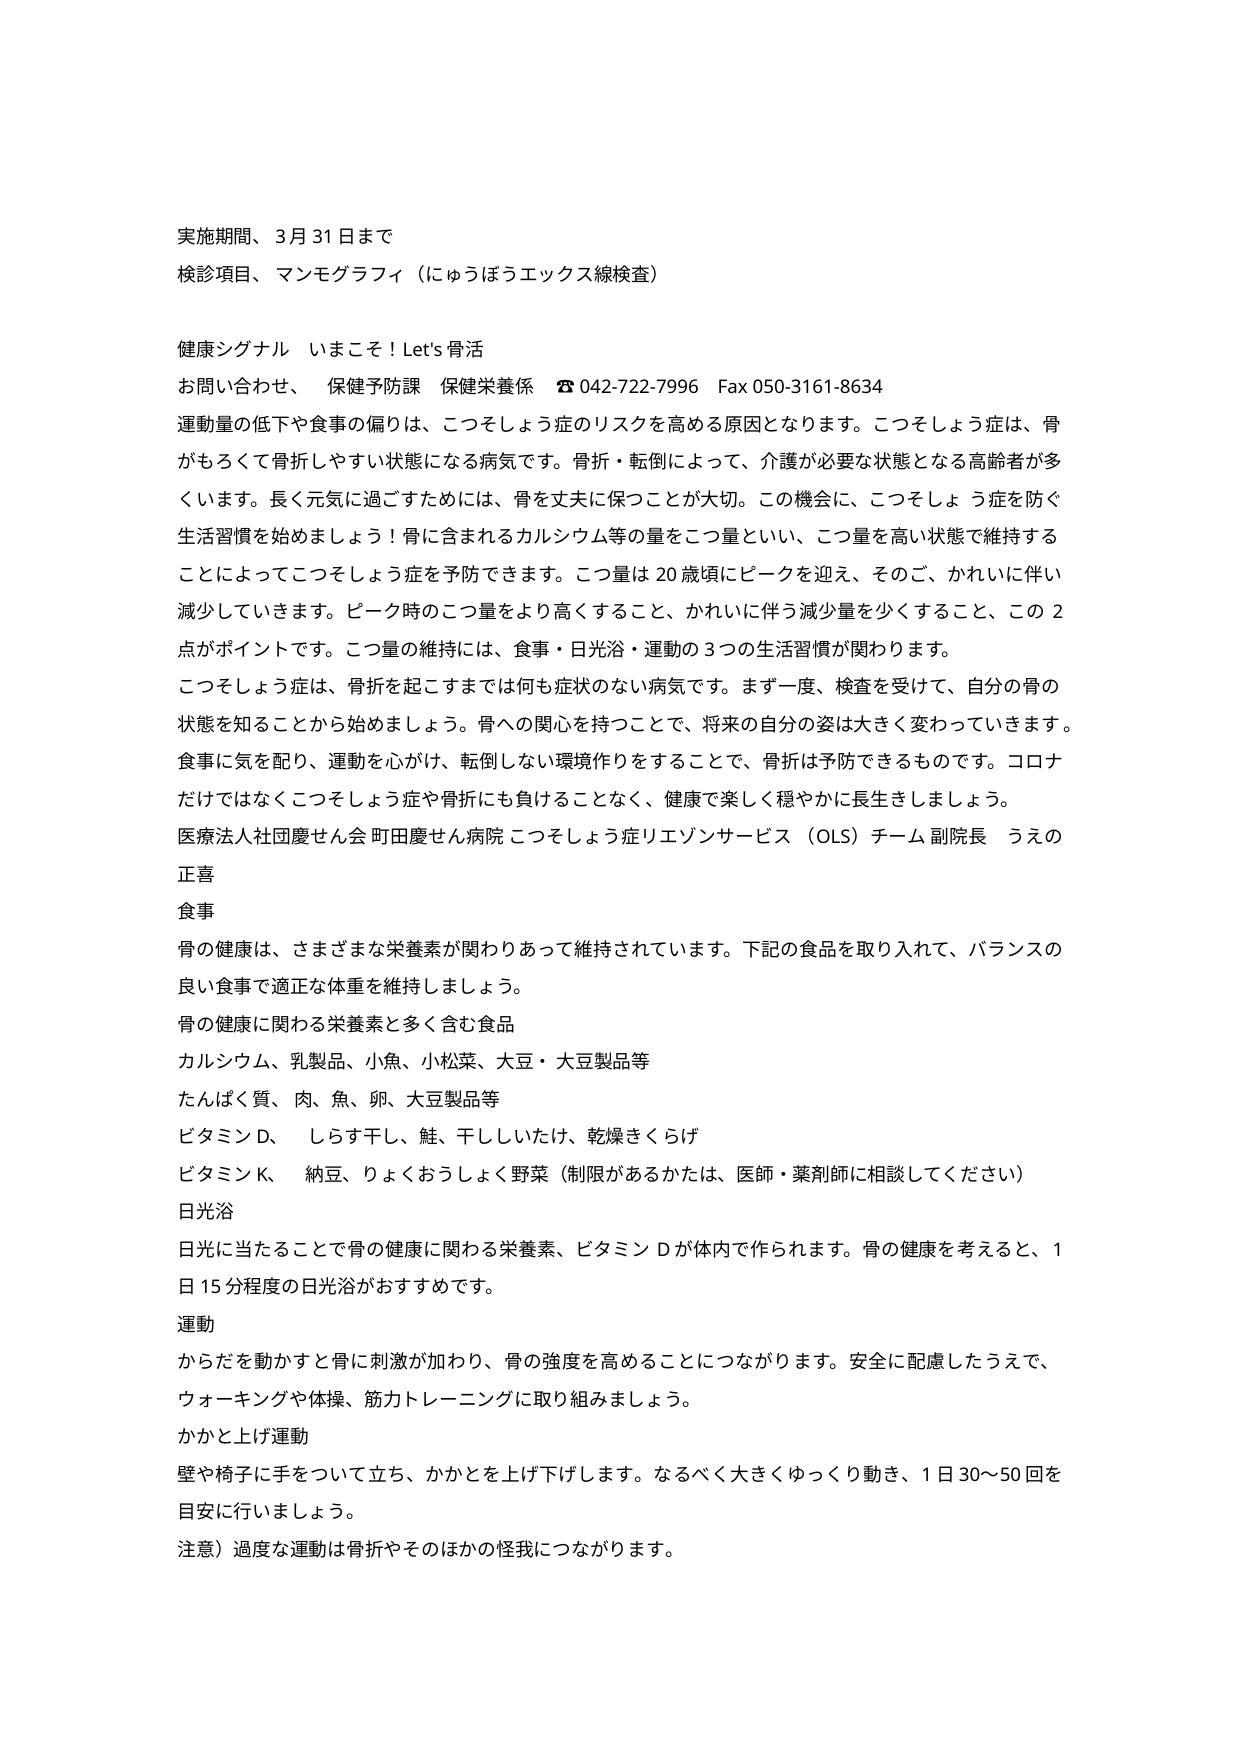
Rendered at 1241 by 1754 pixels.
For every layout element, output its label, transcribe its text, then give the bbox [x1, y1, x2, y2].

text 日光浴 [177, 1192, 1063, 1229]
text カルシウム、乳製品、小魚、小松菜、大豆・ 大豆製品等 [177, 1042, 1063, 1079]
text 骨の健康は、さまざまな栄養素が関わりあって維持されています。下記の食品を取り入れて、バランスの良い食事で適正な体重を維持しましょう。 [177, 929, 1063, 1004]
text お問い合わせ、 保健予防課 保健栄養係 ☎ 042-722-7996 Fax 050-3161-8634 [177, 367, 1063, 404]
text かかと上げ運動 [177, 1417, 1063, 1454]
text ビタミンD、 しらす干し、鮭、干ししいたけ、乾燥きくらげ [177, 1117, 1063, 1154]
text たんぱく質、 肉、魚、卵、大豆製品等 [177, 1079, 1063, 1117]
text 検診項目、 マンモグラフィ（にゅうぼうエックス線検査） [177, 254, 1063, 292]
text からだを動かすと骨に刺激が加わり、骨の強度を高めることにつながります。安全に配慮したうえで、ウォーキングや体操、筋力トレーニングに取り組みましょう。 [177, 1342, 1063, 1417]
text ビタミンK、 納豆、りょくおうしょく野菜（制限があるかたは、医師・薬剤師に相談してください） [177, 1154, 1063, 1192]
text 運動 [177, 1304, 1063, 1342]
text こつそしょう症は、骨折を起こすまでは何も症状のない病気です。まず一度、検査を受けて、自分の骨の状態を知ることから始めましょう。骨への関心を持つことで、将来の自分の姿は大きく変わっていきます。食事に気を配り、運動を心がけ、転倒しない環境作りをすることで、骨折は予防できるものです。コロナだけではなくこつそしょう症や骨折にも負けることなく、健康で楽しく穏やかに長生きしましょう。 [177, 667, 1063, 817]
text 日光に当たることで骨の健康に関わる栄養素、ビタミンDが体内で作られます。骨の健康を考えると、1日15分程度の日光浴がおすすめです。 [177, 1229, 1063, 1304]
text 運動量の低下や食事の偏りは、こつそしょう症のリスクを高める原因となります。こつそしょう症は、骨がもろくて骨折しやすい状態になる病気です。骨折・転倒によって、介護が必要な状態となる高齢者が多くいます。長く元気に過ごすためには、骨を丈夫に保つことが大切。この機会に、こつそしょ う症を防ぐ生活習慣を始めましょう！骨に含まれるカルシウム等の量をこつ量といい、こつ量を高い状態で維持することによってこつそしょう症を予防できます。こつ量は20歳頃にピークを迎え、そのご、かれいに伴い減少していきます。ピーク時のこつ量をより高くすること、かれいに伴う減少量を少くすること、この2点がポイントです。こつ量の維持には、食事・日光浴・運動の3つの生活習慣が関わります。 [177, 404, 1063, 667]
text 食事 [177, 892, 1063, 929]
text 健康シグナル いまこそ！Let's骨活 [177, 329, 1063, 367]
text 骨の健康に関わる栄養素と多く含む食品 [177, 1004, 1063, 1042]
text 壁や椅子に手をついて立ち、かかとを上げ下げします。なるべく大きくゆっくり動き、1日30～50回を目安に行いましょう。 [177, 1454, 1063, 1529]
text 注意）過度な運動は骨折やそのほかの怪我につながります。 [177, 1529, 1063, 1567]
text 医療法人社団慶せん会 町田慶せん病院 こつそしょう症リエゾンサービス （OLS）チーム 副院長 うえの正喜 [177, 817, 1063, 892]
text 実施期間、 3月31日まで [177, 217, 1063, 254]
